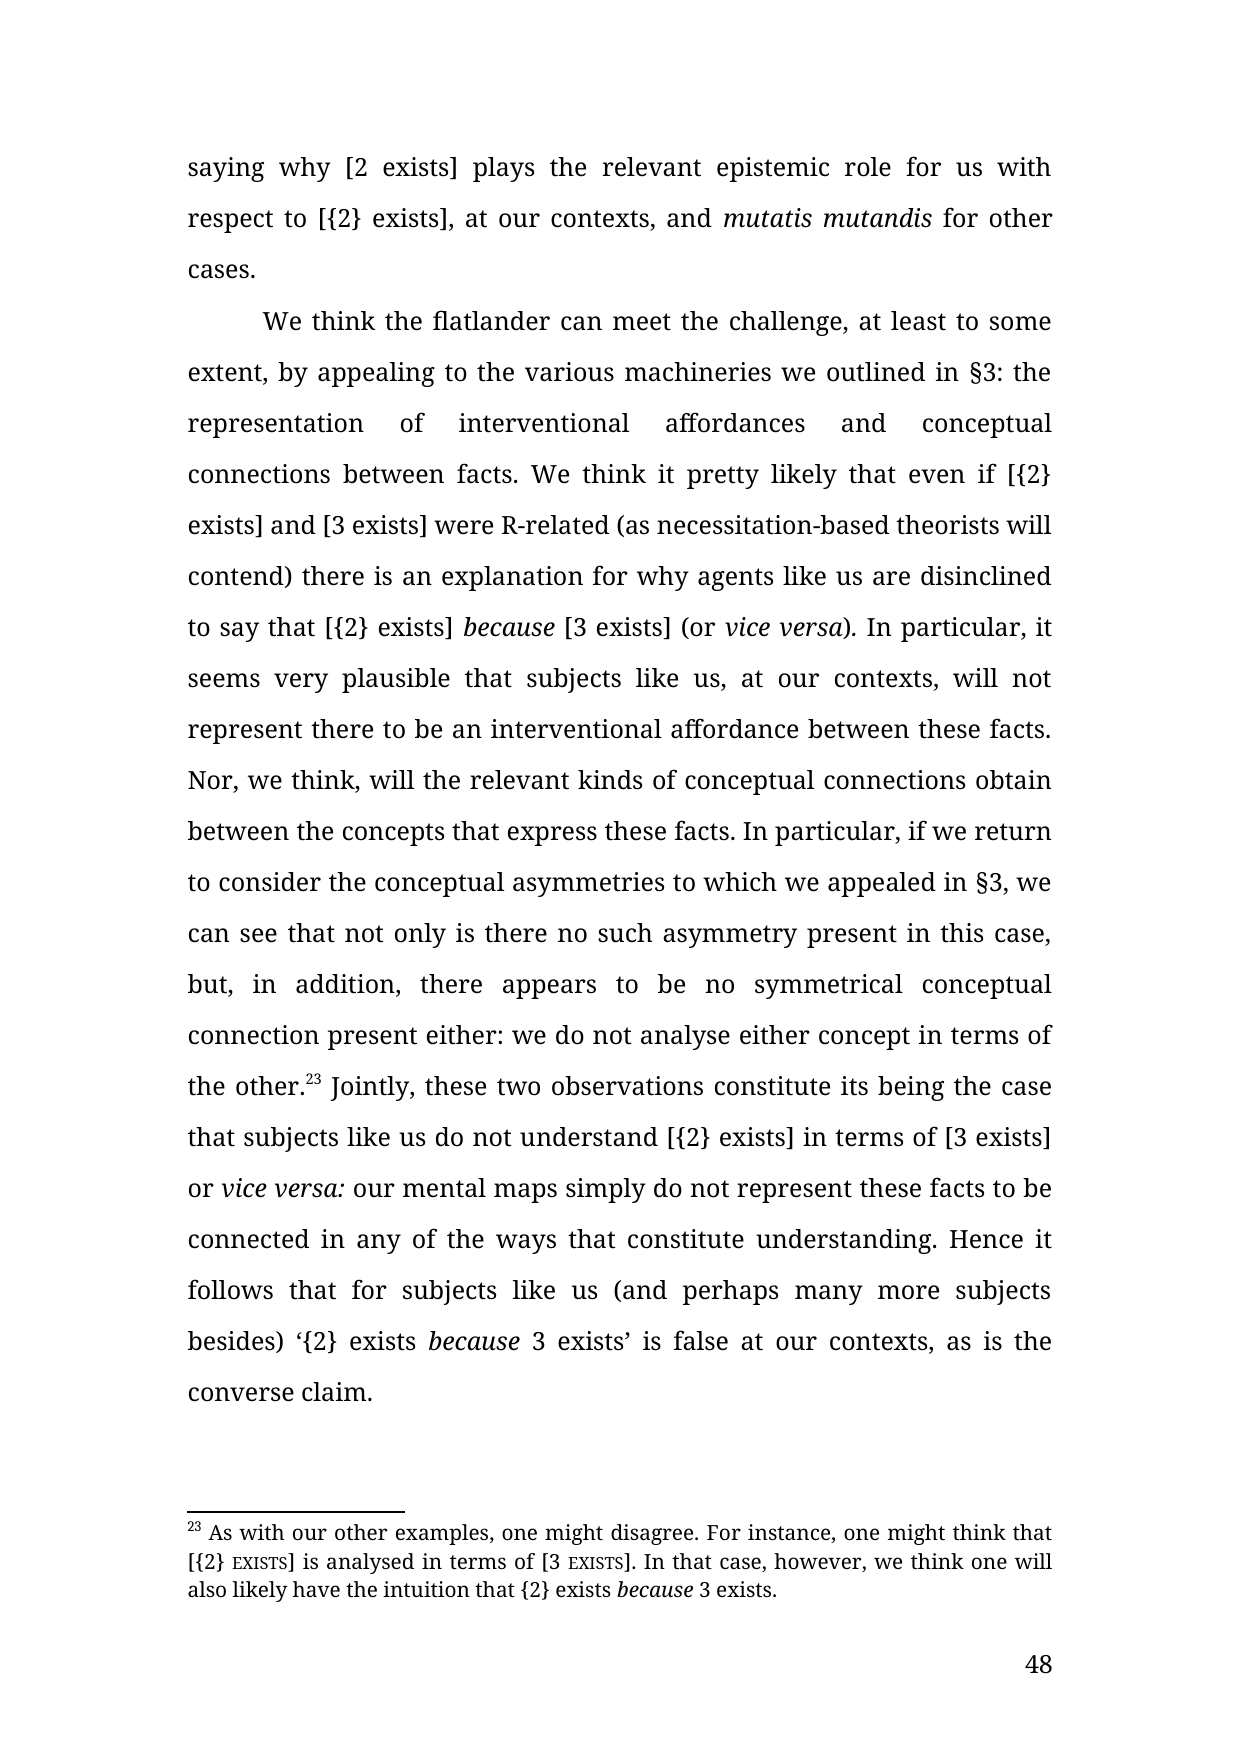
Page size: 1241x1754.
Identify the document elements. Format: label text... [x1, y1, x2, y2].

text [187, 150, 1053, 286]
text We think the flatlander can meet the challenge, at least to some extent, by appealing to the various machineries we outlined in §3: the representation of interventional affordances and conceptual connections between facts. We think it pretty likely that even if [{2} exists] and [3 exists] were R-related (as necessitation-based theorists will contend) there is an explanation for why agents like us are disinclined to say that [{2} exists] because [3 exists] (or vice versa). In particular, it seems very plausible that subjects like us, at our contexts, will not represent there to be an interventional affordance between these facts. Nor, we think, will the relevant kinds of conceptual connections obtain between the concepts that express these facts. In particular, if we return to consider the conceptual asymmetries to which we appealed in §3, we can see that not only is there no such asymmetry present in this case, but, in addition, there appears to be no symmetrical conceptual connection present either: we do not analyse either concept in terms of the other. Jointly, these two observations constitute its being the case that subjects like us do not understand [{2} exists] in terms of [3 exists] or vice versa: our mental maps simply do not represent these facts to be connected in any of the ways that constitute understanding. Hence it follows that for subjects like us (and perhaps many more subjects besides) ‘{2} exists because 3 exists’ is false at our contexts, as is the converse claim. [187, 303, 1053, 1409]
